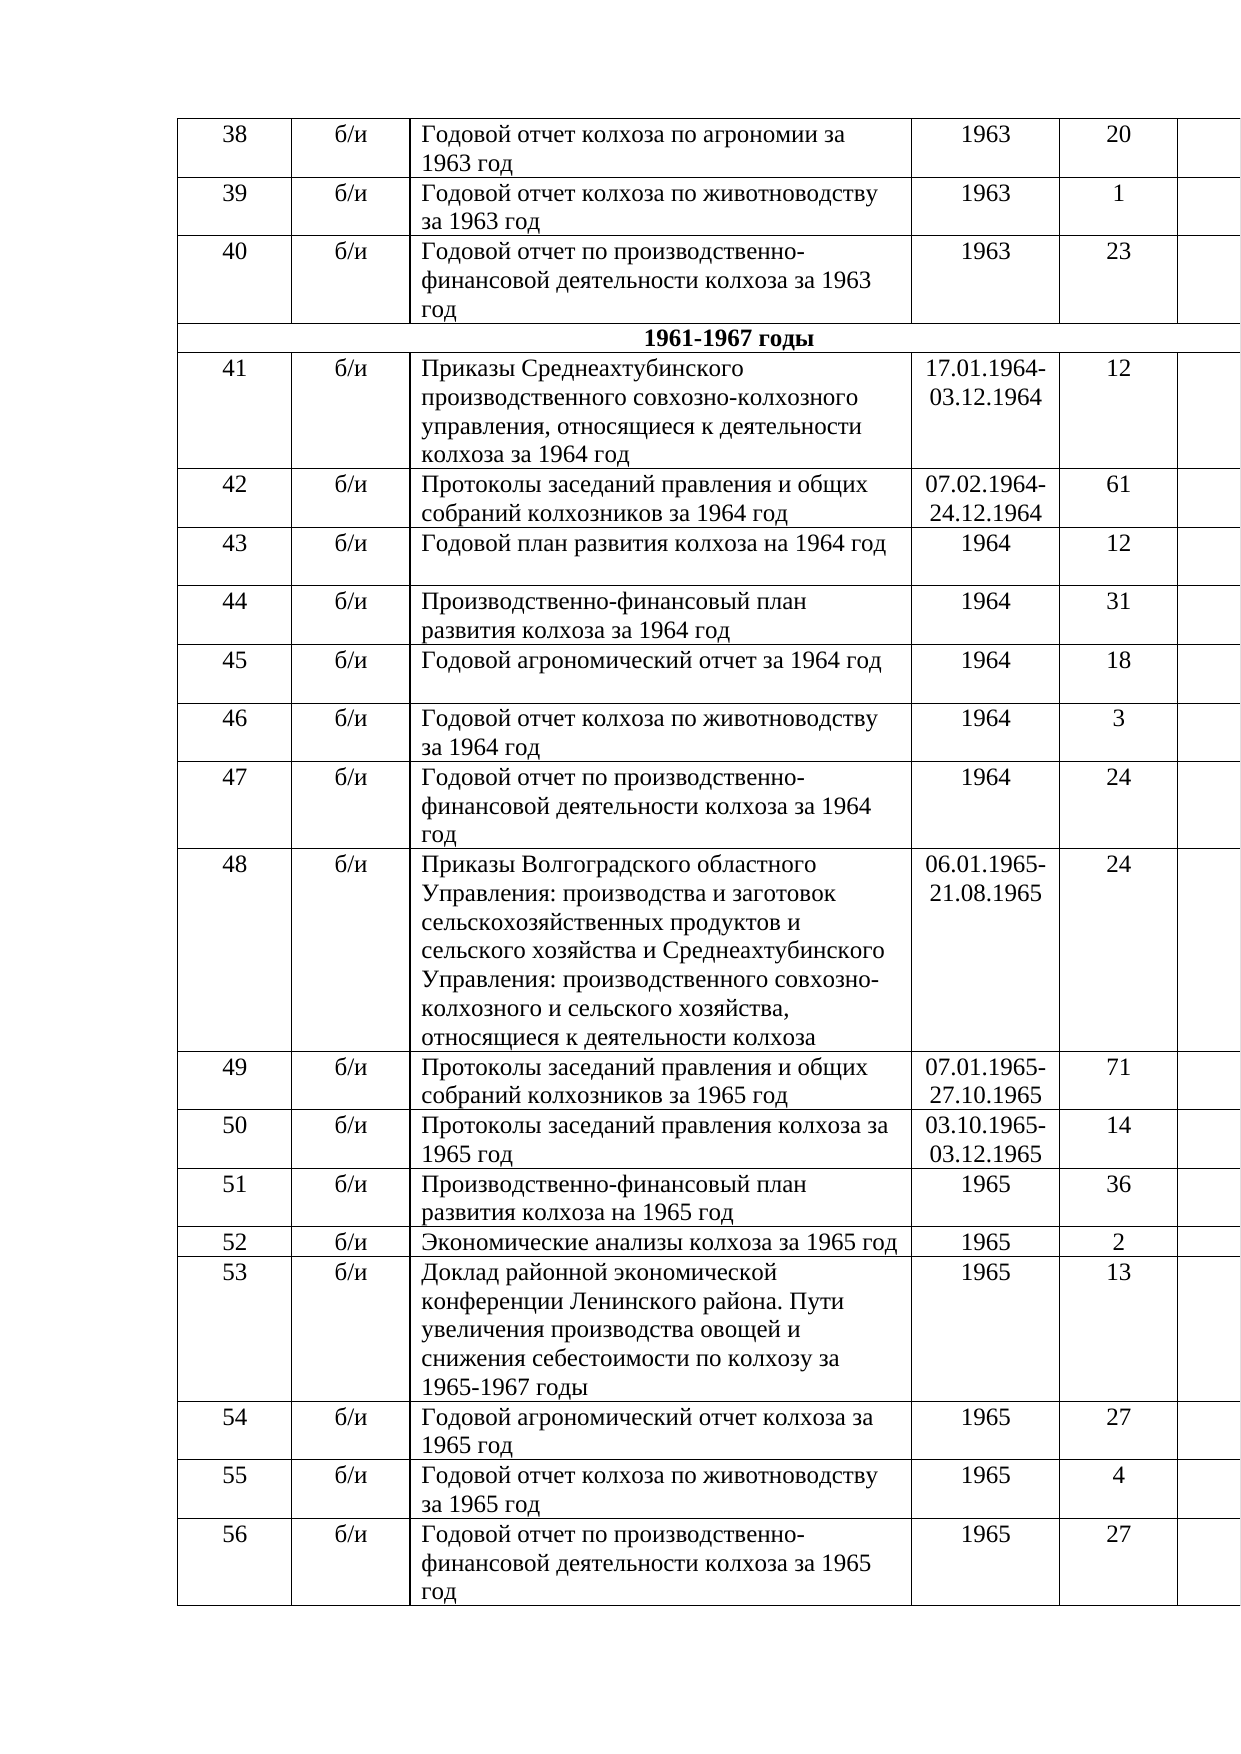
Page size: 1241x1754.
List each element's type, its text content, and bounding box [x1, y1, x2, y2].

table_cell [1178, 236, 1240, 322]
table_cell Производственно-финансовый план развития колхоза на 1965 год [411, 1169, 911, 1226]
table_cell б/и [292, 586, 409, 644]
table_cell [1178, 645, 1240, 702]
table_cell 36 [1060, 1169, 1177, 1226]
table_cell б/и [292, 849, 409, 1051]
table_cell [1178, 1110, 1240, 1168]
table_cell 1965 [912, 1257, 1059, 1401]
table_cell б/и [292, 178, 409, 235]
table_cell Протоколы заседаний правления и общих собраний колхозников за 1964 год [411, 469, 911, 527]
table_cell б/и [292, 1110, 409, 1168]
table_cell 1964 [912, 528, 1059, 585]
table_cell Годовой отчет колхоза по животноводству за 1965 год [411, 1460, 911, 1518]
table_cell 1 [1060, 178, 1177, 235]
table_cell 03.10.1965-03.12.1965 [912, 1110, 1059, 1168]
table_cell Годовой отчет по производственно-финансовой деятельности колхоза за 1965 год [411, 1519, 911, 1605]
table_cell 23 [1060, 236, 1177, 322]
table_cell 1961-1967 годы [178, 324, 1240, 352]
table_cell 24 [1060, 849, 1177, 1051]
table_cell 47 [178, 762, 291, 848]
table_cell 55 [178, 1460, 291, 1518]
table_cell Годовой отчет колхоза по агрономии за 1963 год [411, 119, 911, 177]
table_cell [1178, 704, 1240, 761]
table_cell Годовой отчет по производственно-финансовой деятельности колхоза за 1964 год [411, 762, 911, 848]
table_cell 52 [178, 1227, 291, 1256]
table_cell б/и [292, 1519, 409, 1605]
table_cell [1178, 762, 1240, 848]
table_cell [1178, 1402, 1240, 1459]
table_cell 1963 [912, 178, 1059, 235]
table_cell 27 [1060, 1519, 1177, 1605]
table_cell 4 [1060, 1460, 1177, 1518]
table_cell 71 [1060, 1052, 1177, 1109]
table_cell 1965 [912, 1227, 1059, 1256]
table_cell [1178, 849, 1240, 1051]
table_cell 12 [1060, 528, 1177, 585]
table_cell 53 [178, 1257, 291, 1401]
table_cell 1965 [912, 1519, 1059, 1605]
table_cell 17.01.1964-03.12.1964 [912, 353, 1059, 468]
table_cell 42 [178, 469, 291, 527]
table_cell Экономические анализы колхоза за 1965 год [411, 1227, 911, 1256]
table_cell 1964 [912, 704, 1059, 761]
table_cell Протоколы заседаний правления колхоза за 1965 год [411, 1110, 911, 1168]
table_cell 44 [178, 586, 291, 644]
table_cell 1963 [912, 236, 1059, 322]
table_cell 39 [178, 178, 291, 235]
table_cell [1178, 178, 1240, 235]
table_cell 20 [1060, 119, 1177, 177]
table_cell 50 [178, 1110, 291, 1168]
table_cell 51 [178, 1169, 291, 1226]
table_cell 1965 [912, 1402, 1059, 1459]
table_cell 1964 [912, 586, 1059, 644]
table_cell б/и [292, 1227, 409, 1256]
table_cell 14 [1060, 1110, 1177, 1168]
table_cell Протоколы заседаний правления и общих собраний колхозников за 1965 год [411, 1052, 911, 1109]
table_cell Приказы Волгоградского областного Управления: производства и заготовок сельскохозяйственных продуктов и сельского хозяйства и Среднеахтубинского Управления: производственного совхозно-колхозного и сельского хозяйства, относящиеся к деятельности колхоза [411, 849, 911, 1051]
table_cell [1178, 119, 1240, 177]
table_cell [1178, 1257, 1240, 1401]
table_cell б/и [292, 528, 409, 585]
table_cell Годовой план развития колхоза на 1964 год [411, 528, 911, 585]
table_cell 45 [178, 645, 291, 702]
table_cell 24 [1060, 762, 1177, 848]
table_cell б/и [292, 1402, 409, 1459]
table_cell б/и [292, 645, 409, 702]
table_cell б/и [292, 704, 409, 761]
table_cell б/и [292, 1257, 409, 1401]
table_cell [1178, 528, 1240, 585]
table_cell 41 [178, 353, 291, 468]
table_cell б/и [292, 1052, 409, 1109]
table_cell 1964 [912, 645, 1059, 702]
table_cell 1965 [912, 1460, 1059, 1518]
table_cell 12 [1060, 353, 1177, 468]
table_cell [1178, 1052, 1240, 1109]
table_cell б/и [292, 1169, 409, 1226]
table_cell 48 [178, 849, 291, 1051]
table_cell Годовой отчет по производственно-финансовой деятельности колхоза за 1963 год [411, 236, 911, 322]
table_cell 3 [1060, 704, 1177, 761]
table_cell 38 [178, 119, 291, 177]
table_cell 07.02.1964-24.12.1964 [912, 469, 1059, 527]
table_cell 56 [178, 1519, 291, 1605]
table_cell 27 [1060, 1402, 1177, 1459]
table_cell 18 [1060, 645, 1177, 702]
table_cell 61 [1060, 469, 1177, 527]
table_cell б/и [292, 1460, 409, 1518]
table_cell Приказы Среднеахтубинского производственного совхозно-колхозного управления, относящиеся к деятельности колхоза за 1964 год [411, 353, 911, 468]
table_cell 54 [178, 1402, 291, 1459]
table_cell 13 [1060, 1257, 1177, 1401]
table_cell Годовой отчет колхоза по животноводству за 1963 год [411, 178, 911, 235]
table_cell 07.01.1965-27.10.1965 [912, 1052, 1059, 1109]
table_cell 2 [1060, 1227, 1177, 1256]
table_cell 1965 [912, 1169, 1059, 1226]
table_cell Доклад районной экономической конференции Ленинского района. Пути увеличения производства овощей и снижения себестоимости по колхозу за 1965-1967 годы [411, 1257, 911, 1401]
table_cell 06.01.1965-21.08.1965 [912, 849, 1059, 1051]
table_cell [1178, 1227, 1240, 1256]
table_cell 31 [1060, 586, 1177, 644]
table_cell Производственно-финансовый план развития колхоза за 1964 год [411, 586, 911, 644]
table_cell 46 [178, 704, 291, 761]
table_cell Годовой агрономический отчет за 1964 год [411, 645, 911, 702]
table_cell б/и [292, 469, 409, 527]
table_cell [1178, 1519, 1240, 1605]
table_cell Годовой отчет колхоза по животноводству за 1964 год [411, 704, 911, 761]
table_cell 1963 [912, 119, 1059, 177]
table_cell б/и [292, 236, 409, 322]
table_cell б/и [292, 762, 409, 848]
table_cell [1178, 1169, 1240, 1226]
table_cell Годовой агрономический отчет колхоза за 1965 год [411, 1402, 911, 1459]
table_cell б/и [292, 119, 409, 177]
table_cell 1964 [912, 762, 1059, 848]
table_cell [1178, 586, 1240, 644]
table_cell 43 [178, 528, 291, 585]
table_cell [1178, 469, 1240, 527]
table_cell 49 [178, 1052, 291, 1109]
table_cell [1178, 353, 1240, 468]
table_cell [1178, 1460, 1240, 1518]
table_cell б/и [292, 353, 409, 468]
table_cell 40 [178, 236, 291, 322]
